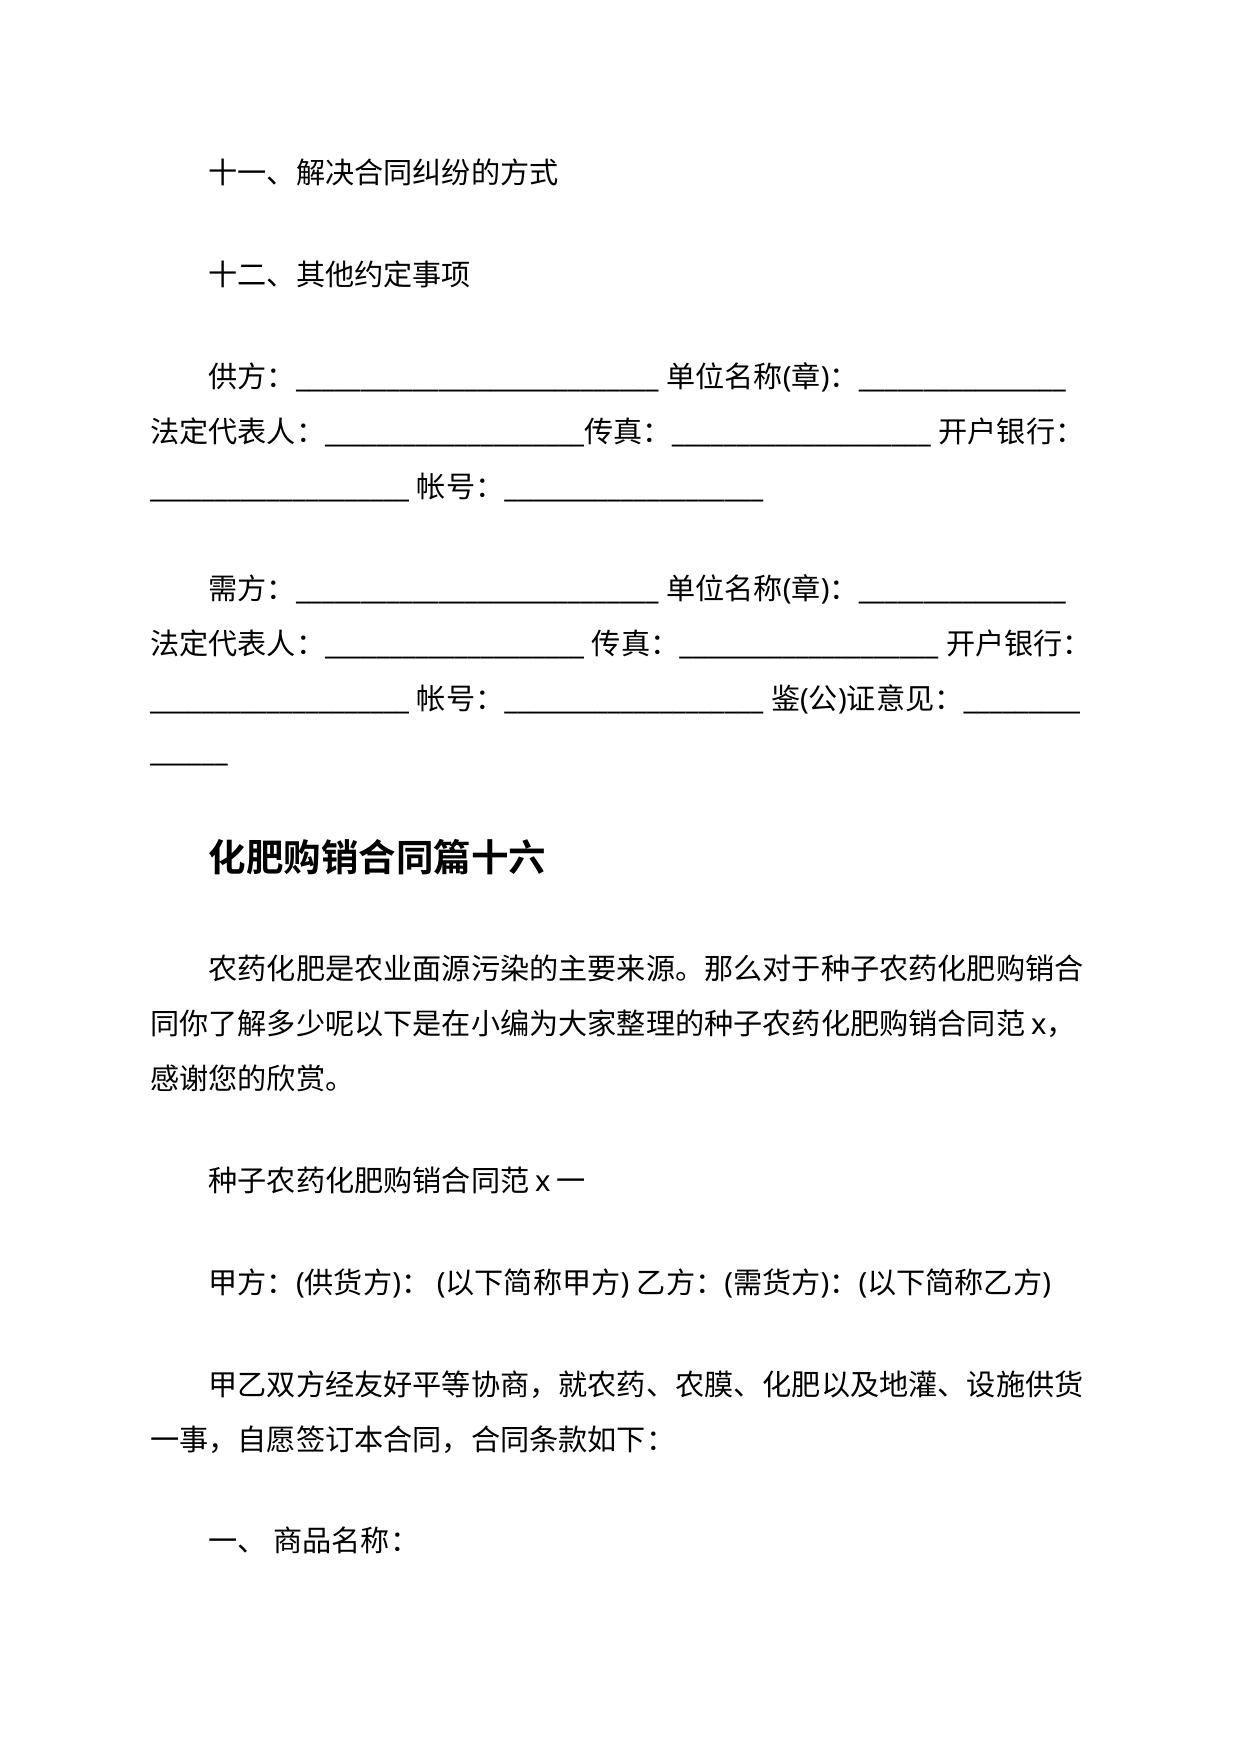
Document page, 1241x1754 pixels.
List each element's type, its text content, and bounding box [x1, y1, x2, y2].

text 十一、解决合同纠纷的方式 [150, 150, 1090, 192]
text 需方：____________________________ 单位名称(章)：________________ 法定代表人：____________________ 传真：____________________ 开户银行：____________________ 帐号：____________________ 鉴(公)证意见：_______________ [150, 566, 1090, 769]
text 十二、其他约定事项 [150, 252, 1090, 294]
text 供方：____________________________ 单位名称(章)：________________ 法定代表人：____________________传真：____________________ 开户银行：____________________ 帐号：____________________ [150, 353, 1090, 506]
text 一、 商品名称： [150, 1518, 1090, 1560]
text 种子农药化肥购销合同范x一 [150, 1157, 1090, 1200]
text 甲乙双方经友好平等协商，就农药、农膜、化肥以及地灌、设施供货一事，自愿签订本合同，合同条款如下： [150, 1361, 1090, 1458]
text 农药化肥是农业面源污染的主要来源。那么对于种子农药化肥购销合同你了解多少呢以下是在小编为大家整理的种子农药化肥购销合同范x，感谢您的欣赏。 [150, 946, 1090, 1098]
text 甲方：(供货方)： (以下简称甲方) 乙方：(需货方)：(以下简称乙方) [150, 1259, 1090, 1302]
text 化肥购销合同篇十六 [150, 828, 1090, 882]
